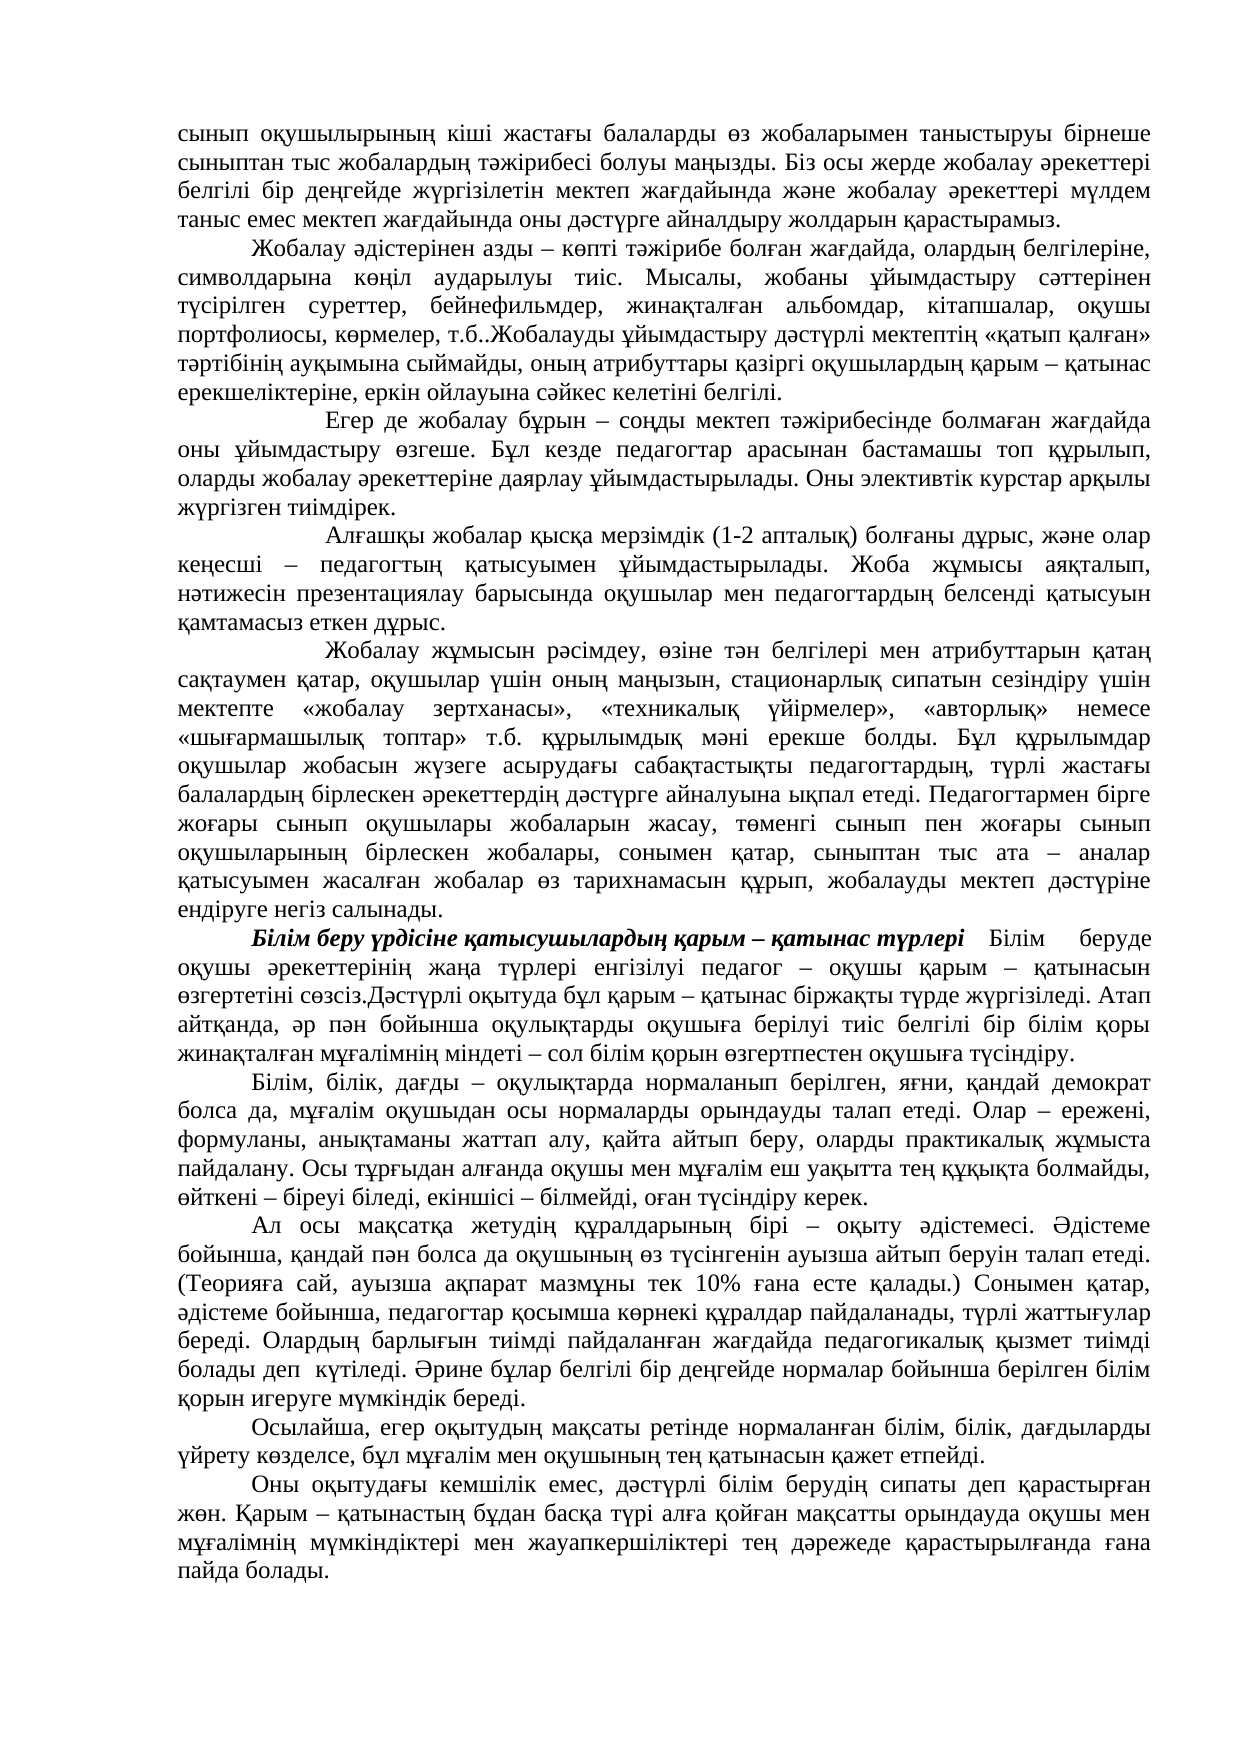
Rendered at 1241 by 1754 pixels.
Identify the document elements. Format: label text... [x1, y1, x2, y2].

text Білім, білік, дағды – оқулықтарда нормаланып берілген, яғни, қандай демократ болса да, мұғалім оқушыдан осы нормаларды орындауды талап етеді. Олар – ережені, формуланы, анықтаманы жаттап алу, қайта айтып беру, оларды практикалық жұмыста пайдалану. Осы тұрғыдан алғанда оқушы мен мұғалім еш уақытта тең құқықта болмайды, өйткені – біреуі біледі, екіншісі – білмейді, оған түсіндіру керек. [177, 1067, 1152, 1211]
text Білім беру үрдісіне қатысушылардың қарым – қатынас түрлері Білім беруде оқушы әрекеттерінің жаңа түрлері енгізілуі педагог – оқушы қарым – қатынасын өзгертетіні сөзсіз.Дәстүрлі оқытуда бұл қарым – қатынас біржақты түрде жүргізіледі. Атап айтқанда, әр пән бойынша оқулықтарды оқушыға берілуі тиіс белгілі бір білім қоры жинақталған мұғалімнің міндеті – сол білім қорын өзгертпестен оқушыға түсіндіру. [177, 923, 1152, 1067]
text Жобалау әдістерінен азды – көпті тәжірибе болған жағдайда, олардың белгілеріне, символдарына көңіл аударылуы тиіс. Мысалы, жобаны ұйымдастыру сәттерінен түсірілген суреттер, бейнефильмдер, жинақталған альбомдар, кітапшалар, оқушы портфолиосы, көрмелер, т.б..Жобалауды ұйымдастыру дәстүрлі мектептің «қатып қалған» тәртібінің ауқымына сыймайды, оның атрибуттары қазіргі оқушылардың қарым – қатынас ерекшеліктеріне, еркін ойлауына сәйкес келетіні белгілі. [177, 233, 1152, 406]
text Ал осы мақсатқа жетудің құралдарының бірі – оқыту әдістемесі. Әдістеме бойынша, қандай пән болса да оқушының өз түсінгенін ауызша айтып беруін талап етеді. (Теорияға сай, ауызша ақпарат мазмұны тек 10% ғана есте қалады.) Сонымен қатар, әдістеме бойынша, педагогтар қосымша көрнекі құралдар пайдаланады, түрлі жаттығулар береді. Олардың барлығын тиімді пайдаланған жағдайда педагогикалық қызмет тиімді болады деп күтіледі. Әрине бұлар белгілі бір деңгейде нормалар бойынша берілген білім қорын игеруге мүмкіндік береді. [177, 1211, 1152, 1412]
text Алғашқы жобалар қысқа мерзімдік (1-2 апталық) болғаны дұрыс, және олар кеңесші – педагогтың қатысуымен ұйымдастырылады. Жоба жұмысы аяқталып, нәтижесін презентациялау барысында оқушылар мен педагогтардың белсенді қатысуын қамтамасыз еткен дұрыс. [177, 521, 1152, 636]
text Жобалау жұмысын рәсімдеу, өзіне тән белгілері мен атрибуттарын қатаң сақтаумен қатар, оқушылар үшін оның маңызын, стационарлық сипатын сезіндіру үшін мектепте «жобалау зертханасы», «техникалық үйірмелер», «авторлық» немесе «шығармашылық топтар» т.б. құрылымдық мәні ерекше болды. Бұл құрылымдар оқушылар жобасын жүзеге асырудағы сабақтастықты педагогтардың, түрлі жастағы балалардың бірлескен әрекеттердің дәстүрге айналуына ықпал етеді. Педагогтармен бірге жоғары сынып оқушылары жобаларын жасау, төменгі сынып пен жоғары сынып оқушыларының бірлескен жобалары, сонымен қатар, сыныптан тыс ата – аналар қатысуымен жасалған жобалар өз тарихнамасын құрып, жобалауды мектеп дәстүріне ендіруге негіз салынады. [177, 636, 1152, 923]
text Егер де жобалау бұрын – соңды мектеп тәжірибесінде болмаған жағдайда оны ұйымдастыру өзгеше. Бұл кезде педагогтар арасынан бастамашы топ құрылып, оларды жобалау әрекеттеріне даярлау ұйымдастырылады. Оны элективтік курстар арқылы жүргізген тиімдірек. [177, 406, 1152, 521]
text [177, 118, 1152, 233]
text Осылайша, егер оқытудың мақсаты ретінде нормаланған білім, білік, дағдыларды үйрету көзделсе, бұл мұғалім мен оқушының тең қатынасын қажет етпейді. [177, 1412, 1152, 1469]
text Оны оқытудағы кемшілік емес, дәстүрлі білім берудің сипаты деп қарастырған жөн. Қарым – қатынастың бұдан басқа түрі алға қойған мақсатты орындауда оқушы мен мұғалімнің мүмкіндіктері мен жауапкершіліктері тең дәрежеде қарастырылғанда ғана пайда болады. [177, 1469, 1152, 1584]
